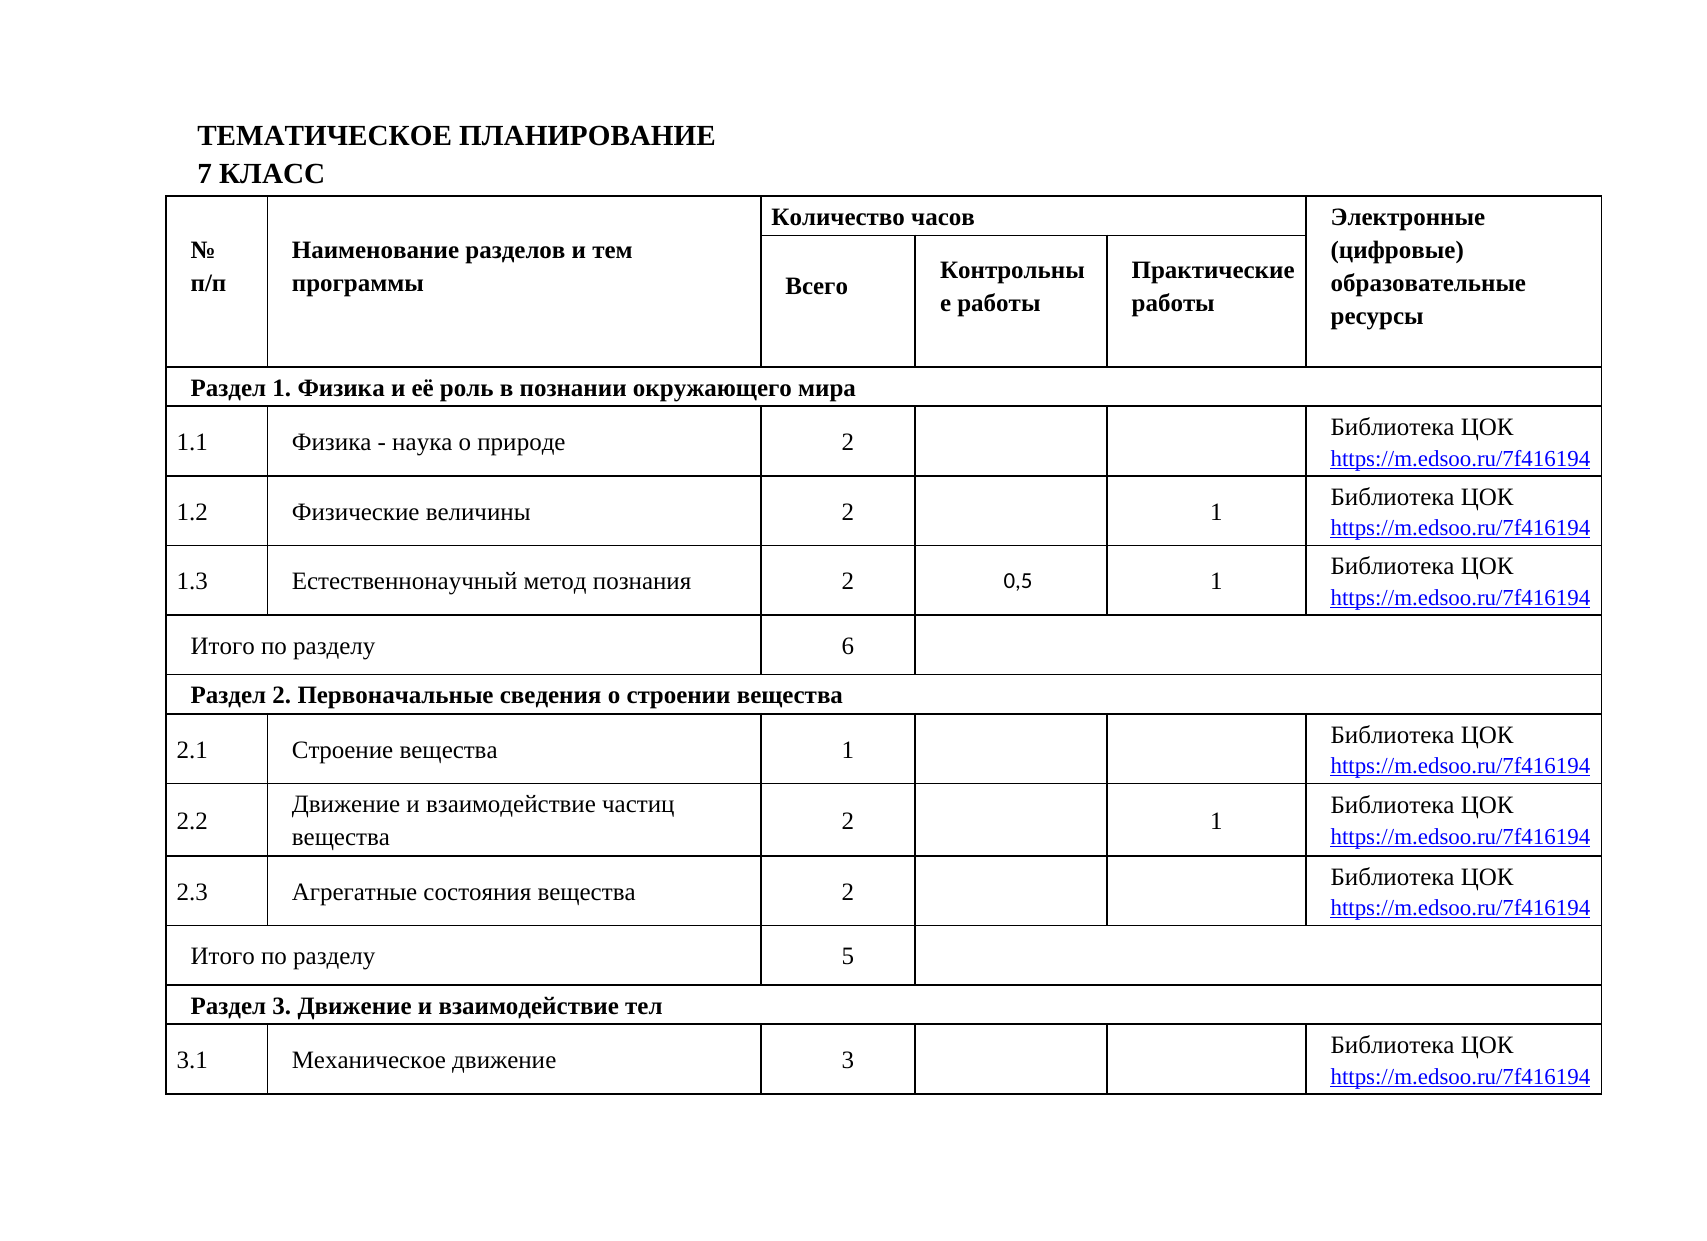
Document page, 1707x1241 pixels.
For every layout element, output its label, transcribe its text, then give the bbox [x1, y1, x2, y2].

table_cell Строение вещества [268, 715, 760, 782]
table_cell 6 [762, 616, 914, 673]
table_cell Агрегатные состояния вещества [268, 857, 760, 924]
table_cell [916, 857, 1106, 924]
table_cell Всего [762, 236, 914, 366]
text 7 КЛАСС [190, 157, 1618, 190]
table_cell [916, 407, 1106, 475]
table_cell 0,5 [916, 546, 1106, 614]
table_cell [916, 715, 1106, 782]
table_cell 2 [762, 784, 914, 855]
text ТЕМАТИЧЕСКОЕ ПЛАНИРОВАНИЕ [190, 118, 1618, 152]
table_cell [1307, 857, 1601, 924]
table_cell [1108, 715, 1305, 782]
table_cell Раздел 2. Первоначальные сведения о строении вещества [167, 675, 1601, 713]
table_cell 2 [762, 407, 914, 475]
table_cell Физические величины [268, 477, 760, 544]
table_cell 2.2 [167, 784, 267, 855]
table_cell 1 [1108, 546, 1305, 614]
table_cell Практические работы [1108, 236, 1305, 366]
table_cell [916, 926, 1601, 984]
table_cell Естественнонаучный метод познания [268, 546, 760, 614]
table_cell Библиотека ЦОК https://m.edsoo.ru/7f416194 [1307, 407, 1601, 475]
table_cell [916, 784, 1106, 855]
table_header Наименование разделов и тем программы [268, 197, 760, 366]
table_cell Движение и взаимодействие частиц вещества [268, 784, 760, 855]
table_cell 1 [762, 715, 914, 782]
table_cell 1.1 [167, 407, 267, 475]
table_header Количество часов [762, 197, 1305, 234]
table_cell [916, 616, 1601, 673]
table_cell Библиотека ЦОК https://m.edsoo.ru/7f416194 [1307, 477, 1601, 544]
table_header № п/п [167, 197, 267, 366]
table_cell Контрольные работы [916, 236, 1106, 366]
table_cell 2 [762, 857, 914, 924]
table_header Электронные (цифровые) образовательные ресурсы [1307, 197, 1601, 366]
table_cell 2 [762, 546, 914, 614]
table_cell Раздел 1. Физика и её роль в познании окружающего мира [167, 368, 1601, 405]
table_cell Библиотека ЦОК https://m.edsoo.ru/7f416194 [1307, 546, 1601, 614]
table_cell [1108, 1025, 1305, 1093]
table_cell [1108, 857, 1305, 924]
table_cell 5 [762, 926, 914, 984]
table_cell 1.2 [167, 477, 267, 544]
table_cell 2.3 [167, 857, 267, 924]
table_cell Итого по разделу [167, 926, 760, 984]
table_cell 3 [762, 1025, 914, 1093]
table_cell 3.1 [167, 1025, 267, 1093]
table_cell 1.3 [167, 546, 267, 614]
table_cell Библиотека ЦОК https://m.edsoo.ru/7f416194 [1307, 715, 1601, 782]
table_cell [916, 1025, 1106, 1093]
table_cell [916, 477, 1106, 544]
table_cell Библиотека ЦОК https://m.edsoo.ru/7f416194 [1307, 784, 1601, 855]
table_cell Механическое движение [268, 1025, 760, 1093]
table_cell [1108, 407, 1305, 475]
table_cell Итого по разделу [167, 616, 760, 673]
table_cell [1307, 1025, 1601, 1093]
table_cell 1 [1108, 784, 1305, 855]
table_cell 2.1 [167, 715, 267, 782]
table_cell Физика - наука о природе [268, 407, 760, 475]
table_cell Раздел 3. Движение и взаимодействие тел [167, 986, 1601, 1023]
table_cell 2 [762, 477, 914, 544]
table_cell 1 [1108, 477, 1305, 544]
